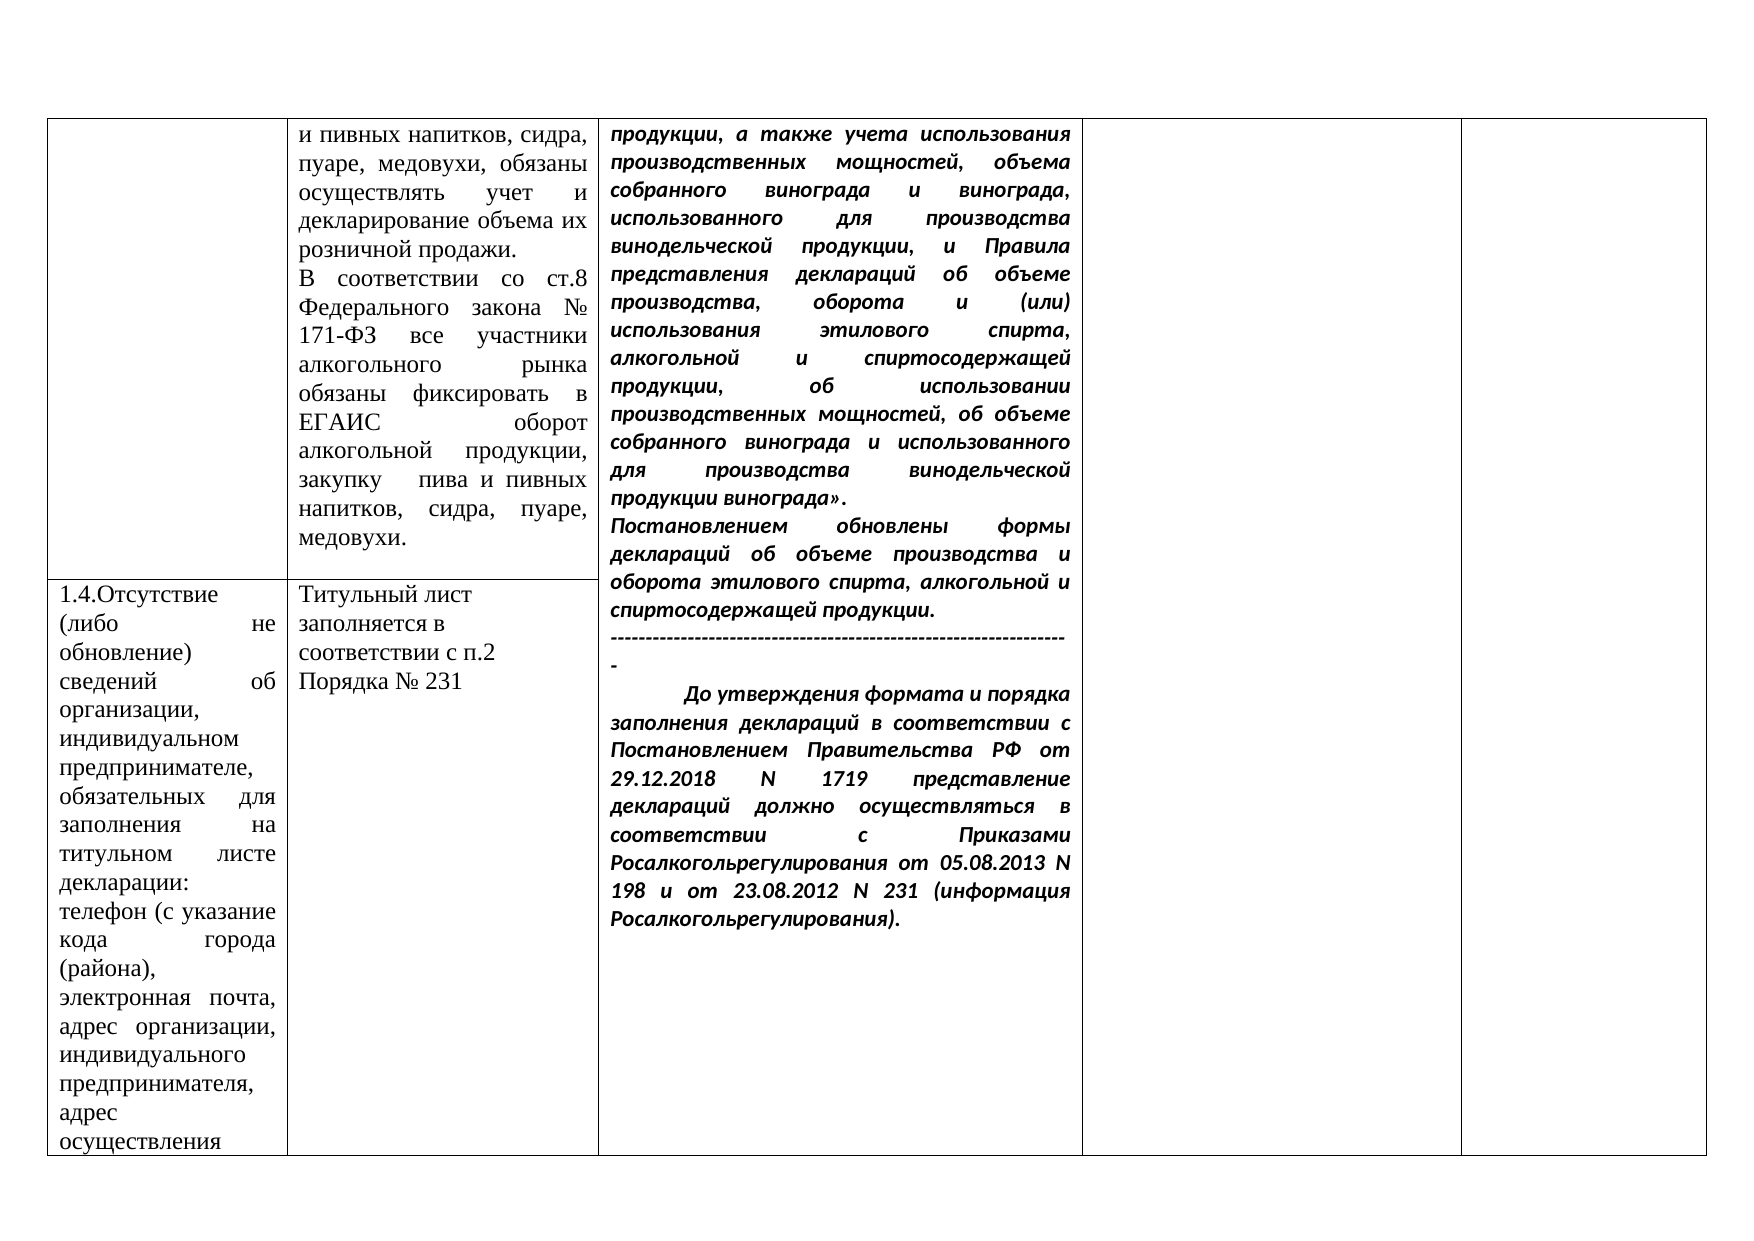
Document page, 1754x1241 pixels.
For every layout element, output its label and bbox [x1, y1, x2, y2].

table_cell [288, 580, 598, 1154]
table_cell [288, 119, 598, 578]
table_cell [48, 119, 287, 578]
table_cell [48, 580, 287, 1154]
